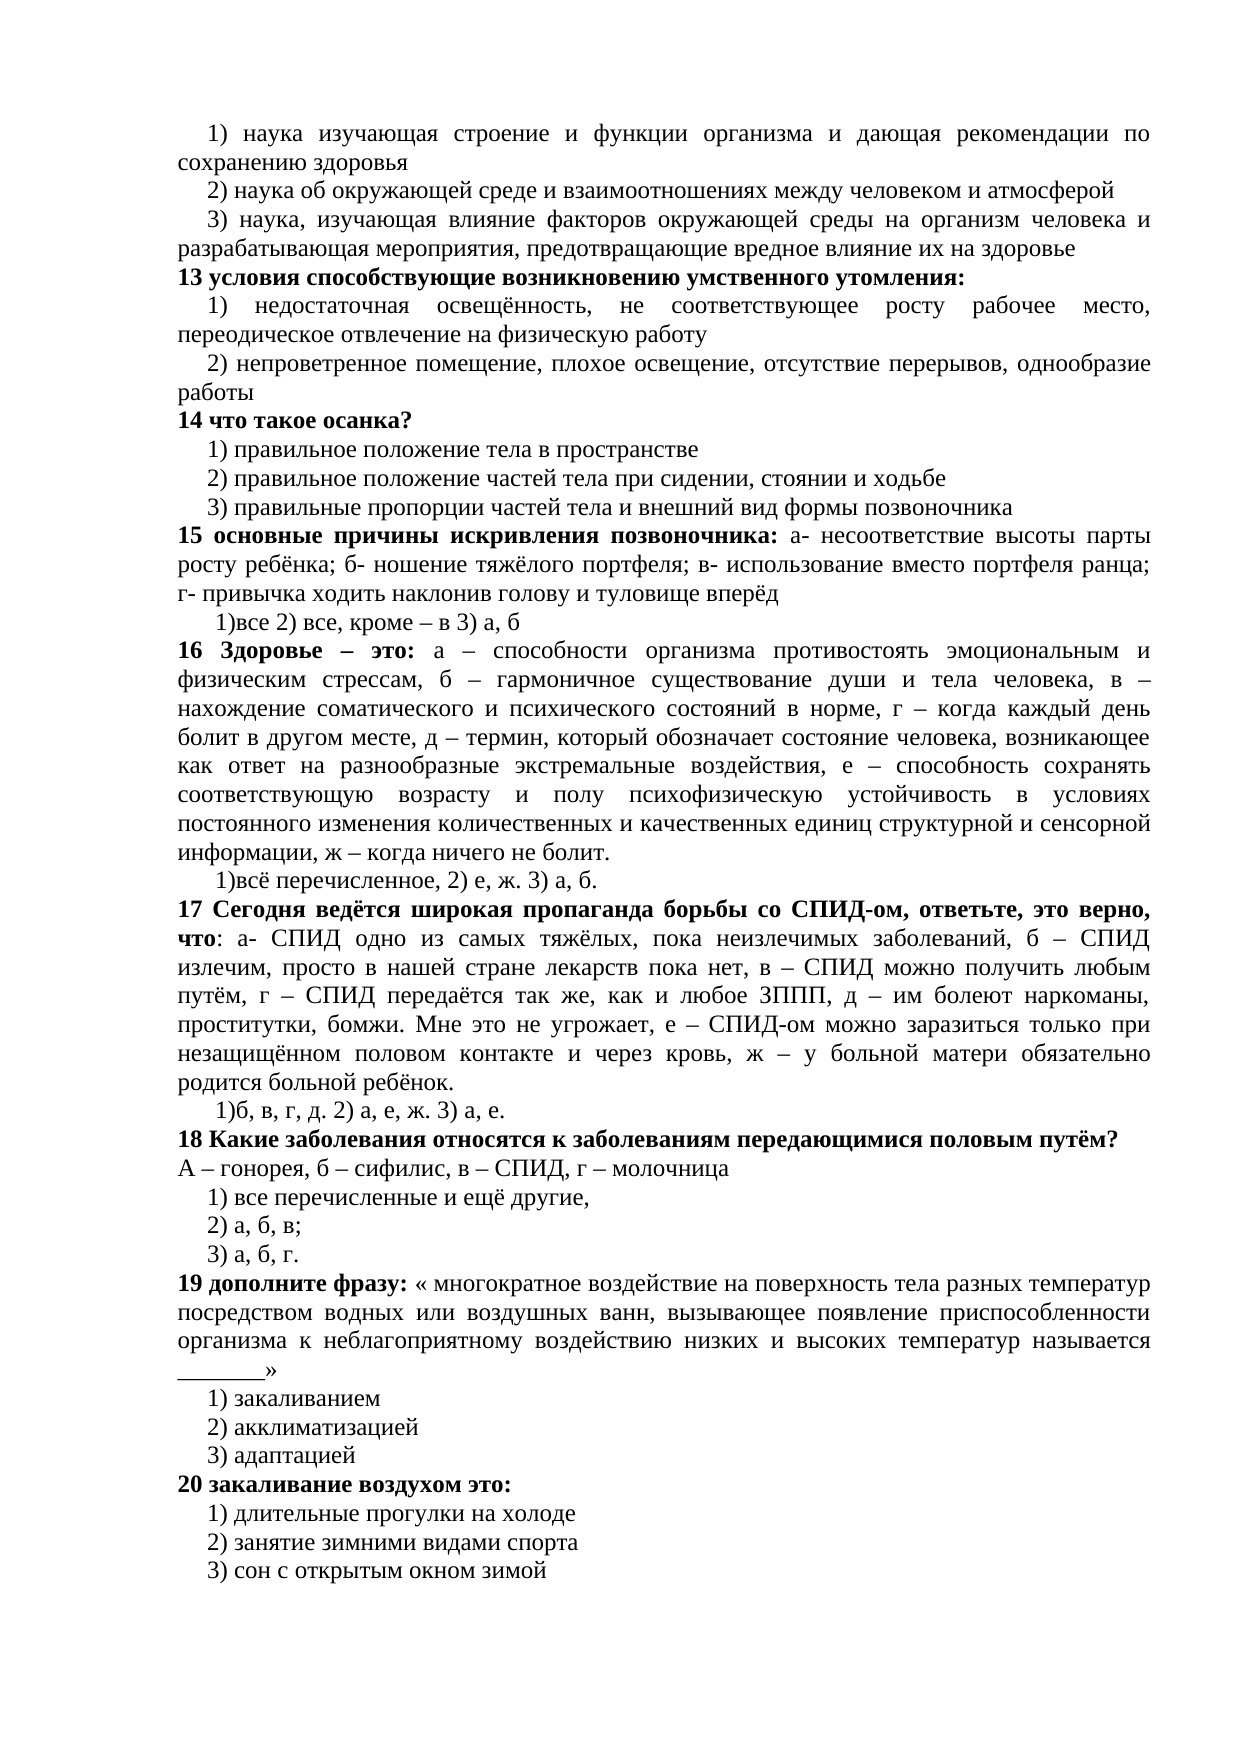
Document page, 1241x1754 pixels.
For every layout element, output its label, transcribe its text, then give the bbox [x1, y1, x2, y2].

text 13 условия способствующие возникновению умственного утомления: [177, 262, 1152, 291]
text 1) закаливанием [177, 1383, 1152, 1412]
text 1)б, в, г, д. 2) а, е, ж. 3) а, е. [215, 1096, 1152, 1124]
text 14 что такое осанка? [177, 406, 1152, 434]
text 2) акклиматизацией [177, 1412, 1152, 1441]
text 1) все перечисленные и ещё другие, [177, 1182, 1152, 1211]
text 3) а, б, г. [177, 1239, 1152, 1268]
text 2) занятие зимними видами спорта [177, 1527, 1152, 1556]
text 3) адаптацией [177, 1441, 1152, 1469]
text 3) правильные пропорции частей тела и внешний вид формы позвоночника [177, 492, 1152, 521]
text 2) непроветренное помещение, плохое освещение, отсутствие перерывов, однообразие работы [177, 348, 1152, 406]
text 2) а, б, в; [177, 1211, 1152, 1239]
text 1)все 2) все, кроме – в 3) а, б [215, 607, 1152, 636]
text 1) наука изучающая строение и функции организма и дающая рекомендации по сохранению здоровья [177, 118, 1152, 176]
text А – гонорея, б – сифилис, в – СПИД, г – молочница [177, 1153, 1152, 1182]
text 1)всё перечисленное, 2) е, ж. 3) а, б. [215, 866, 1152, 894]
text 16 Здоровье – это: а – способности организма противостоять эмоциональным и физическим стрессам, б – гармоничное существование души и тела человека, в – нахождение соматического и психического состояний в норме, г – когда каждый день болит в другом месте, д – термин, который обозначает состояние человека, возникающее как ответ на разнообразные экстремальные воздействия, е – способность сохранять соответствующую возрасту и полу психофизическую устойчивость в условиях постоянного изменения количественных и качественных единиц структурной и сенсорной информации, ж – когда ничего не болит. [177, 636, 1152, 866]
text 18 Какие заболевания относятся к заболеваниям передающимися половым путём? [177, 1124, 1152, 1153]
text 19 дополните фразу: « многократное воздействие на поверхность тела разных температур посредством водных или воздушных ванн, вызывающее появление приспособленности организма к неблагоприятному воздействию низких и высоких температур называется _______» [177, 1268, 1152, 1383]
text 1) недостаточная освещённость, не соответствующее росту рабочее место, переодическое отвлечение на физическую работу [177, 291, 1152, 348]
text 3) наука, изучающая влияние факторов окружающей среды на организм человека и разрабатывающая мероприятия, предотвращающие вредное влияние их на здоровье [177, 204, 1152, 262]
text 17 Сегодня ведётся широкая пропаганда борьбы со СПИД-ом, ответьте, это верно, что: а- СПИД одно из самых тяжёлых, пока неизлечимых заболеваний, б – СПИД излечим, просто в нашей стране лекарств пока нет, в – СПИД можно получить любым путём, г – СПИД передаётся так же, как и любое ЗППП, д – им болеют наркоманы, проститутки, бомжи. Мне это не угрожает, е – СПИД-ом можно заразиться только при незащищённом половом контакте и через кровь, ж – у больной матери обязательно родится больной ребёнок. [177, 894, 1152, 1096]
text 15 основные причины искривления позвоночника: а- несоответствие высоты парты росту ребёнка; б- ношение тяжёлого портфеля; в- использование вместо портфеля ранца; г- привычка ходить наклонив голову и туловище вперёд [177, 521, 1152, 607]
text 1) длительные прогулки на холоде [177, 1498, 1152, 1527]
text 2) правильное положение частей тела при сидении, стоянии и ходьбе [177, 463, 1152, 492]
text 20 закаливание воздухом это: [177, 1469, 1152, 1498]
text 2) наука об окружающей среде и взаимоотношениях между человеком и атмосферой [177, 176, 1152, 204]
text 3) сон с открытым окном зимой [177, 1556, 1152, 1584]
text 1) правильное положение тела в пространстве [177, 434, 1152, 463]
